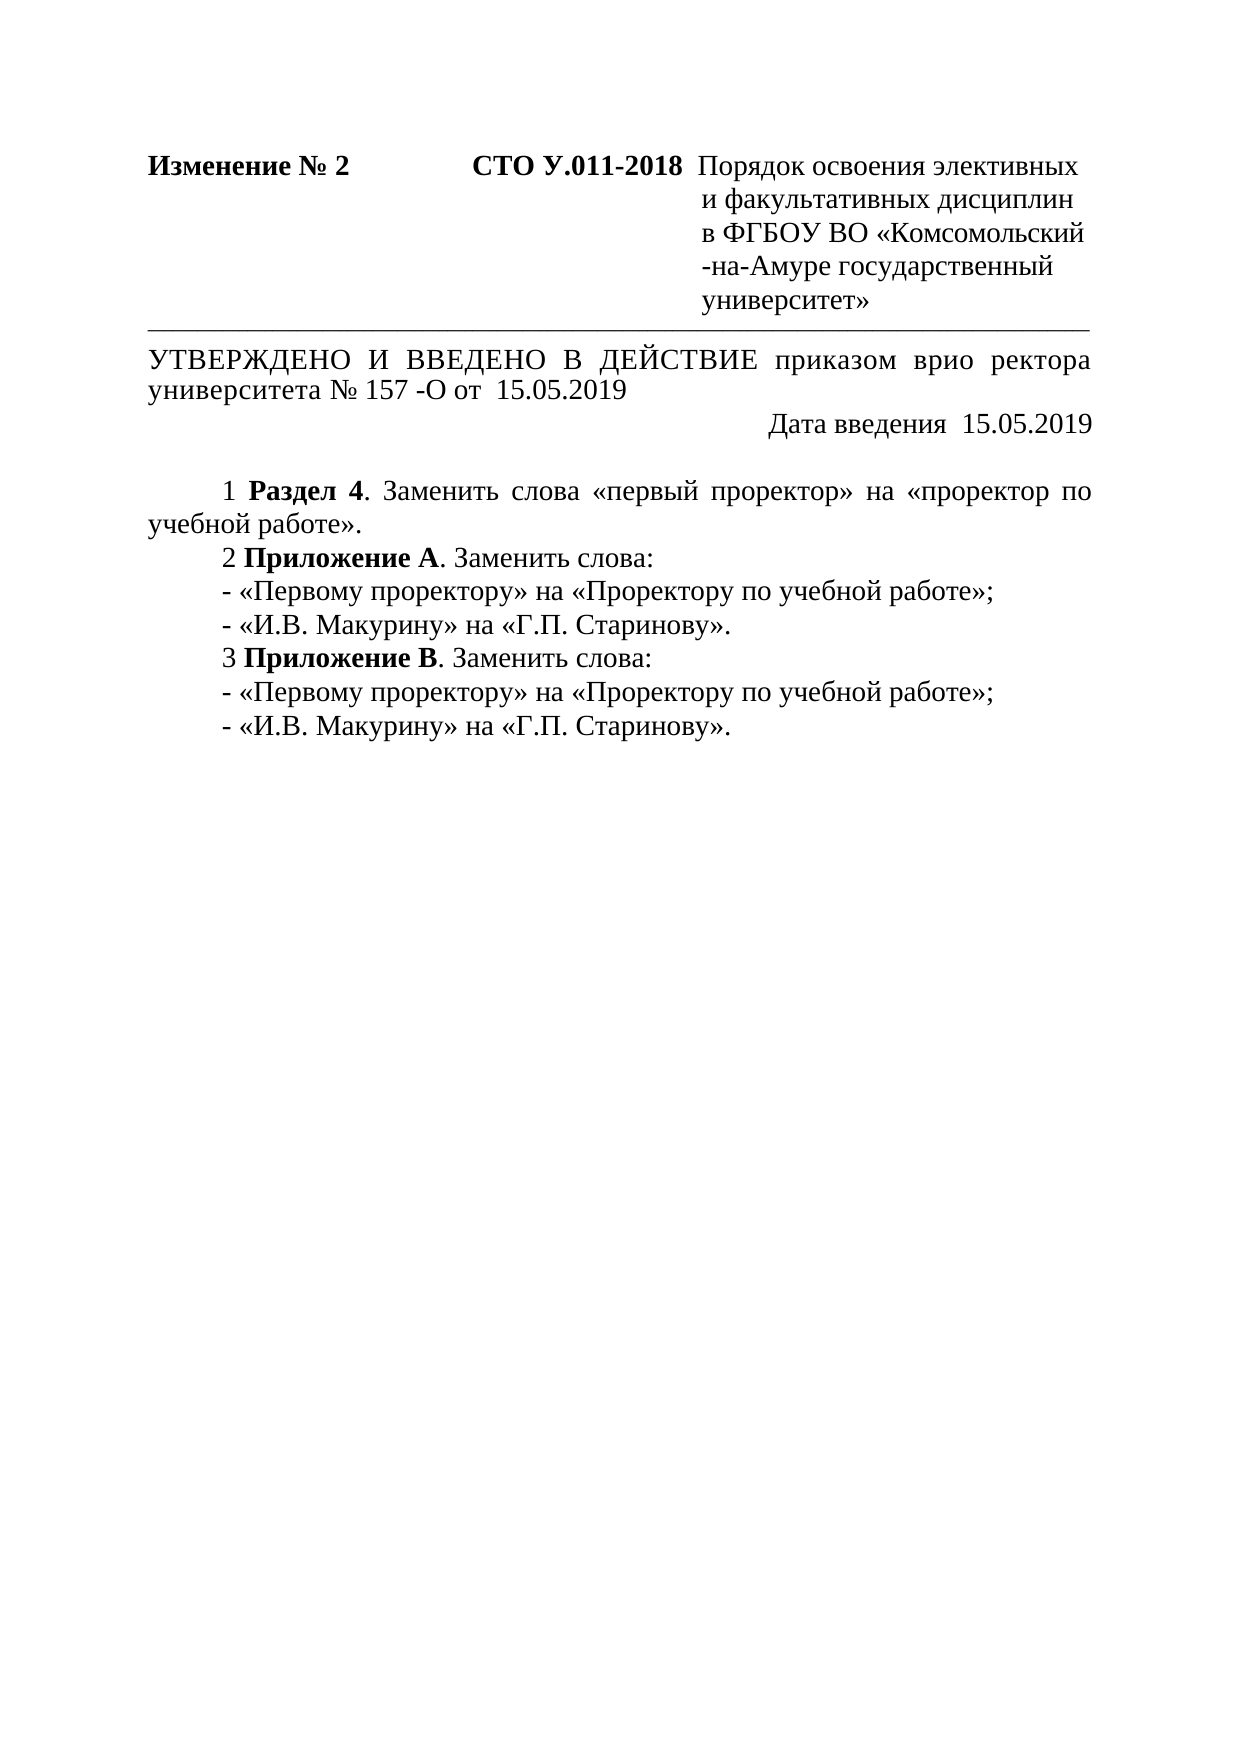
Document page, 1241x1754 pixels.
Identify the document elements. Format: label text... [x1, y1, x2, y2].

text -на-Амуре государственный [148, 248, 1092, 282]
text в ФГБОУ ВО «Комсомольский [148, 215, 1092, 248]
text Дата введения 15.05.2019 [148, 406, 1092, 439]
text Изменение № 2 СТО У.011-2018 Порядок освоения элективных [148, 148, 1092, 181]
text - «И.В. Макурину» на «Г.П. Старинову». [148, 708, 1092, 741]
text УТВЕРЖДЕНО И ВВЕДЕНО В ДЕЙСТВИЕ приказом врио ректора университета № 157 -О от 15.05.2019 [148, 346, 1092, 406]
text университет» [148, 282, 1092, 315]
text _________________________________________________________________________________________________________________ [148, 315, 1092, 333]
text 2 Приложение А. Заменить слова: [148, 540, 1092, 573]
text и факультативных дисциплин [148, 181, 1092, 215]
text 1 Раздел 4. Заменить слова «первый проректор» на «проректор по учебной работе». [148, 473, 1092, 540]
text - «Первому проректору» на «Проректору по учебной работе»; [148, 674, 1092, 708]
text - «И.В. Макурину» на «Г.П. Старинову». [148, 607, 1092, 641]
text 3 Приложение В. Заменить слова: [148, 641, 1092, 674]
text - «Первому проректору» на «Проректору по учебной работе»; [148, 573, 1092, 607]
